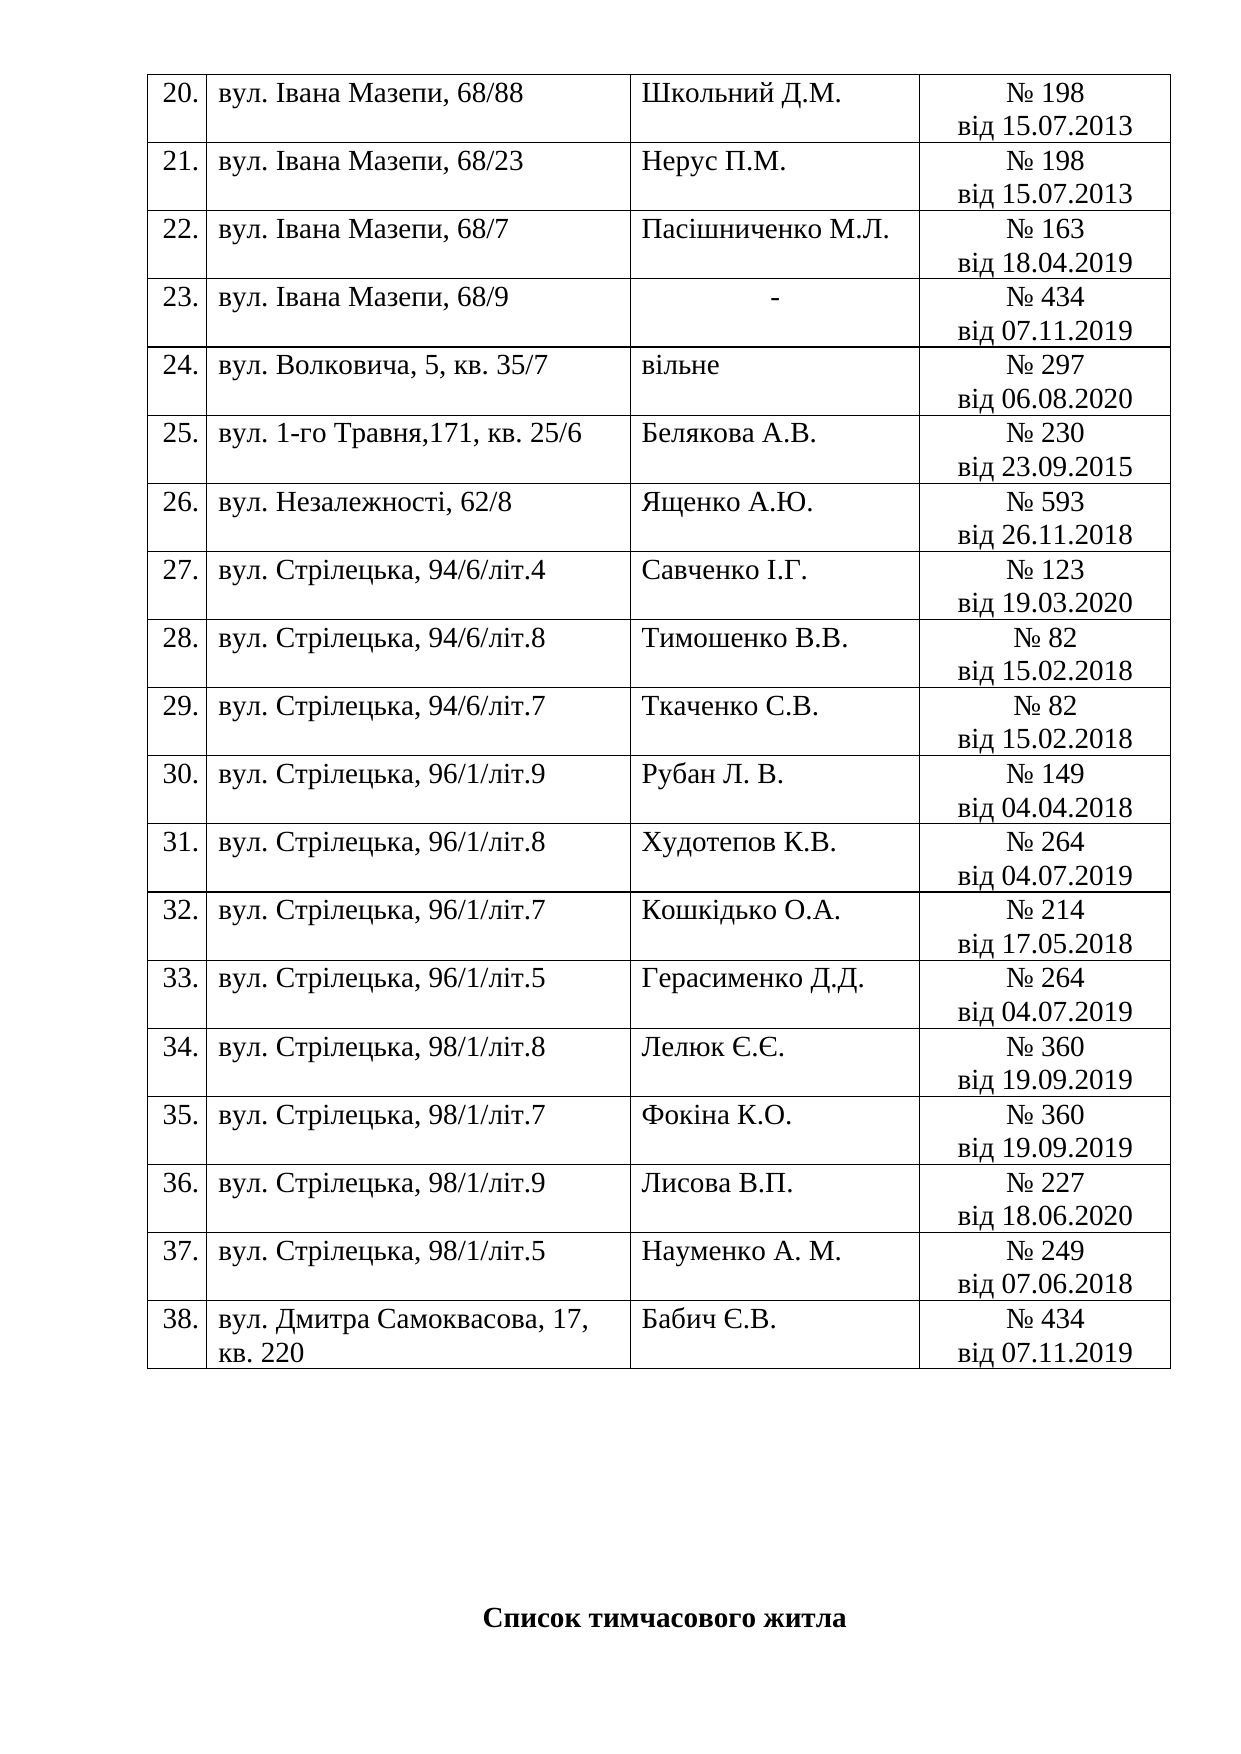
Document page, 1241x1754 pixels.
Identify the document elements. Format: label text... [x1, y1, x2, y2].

table_cell [148, 756, 206, 823]
table_cell № 434 від 07.11.2019 [920, 279, 1170, 346]
table_cell № 227 від 18.06.2020 [920, 1165, 1170, 1232]
table_cell [148, 1165, 206, 1232]
table_cell [148, 688, 206, 755]
table_cell Пасішниченко М.Л. [631, 211, 919, 278]
table_cell [148, 484, 206, 551]
table_cell № 198 від 15.07.2013 [920, 143, 1170, 210]
table_cell Герасименко Д.Д. [631, 961, 919, 1028]
table_cell вул. Стрілецька, 96/1/літ.5 [207, 961, 630, 1028]
table_cell № 249 від 07.06.2018 [920, 1233, 1170, 1300]
table_cell № 434 від 07.11.2019 [920, 1301, 1170, 1368]
table_cell № 82 від 15.02.2018 [920, 620, 1170, 687]
text Список тимчасового житла [177, 1600, 1152, 1634]
table_cell [148, 348, 206, 414]
table_cell Лелюк Є.Є. [631, 1029, 919, 1096]
table_cell [148, 211, 206, 278]
table_cell № 360 від 19.09.2019 [920, 1029, 1170, 1096]
table_cell [148, 1301, 206, 1368]
table_cell Бабич Є.В. [631, 1301, 919, 1368]
table_cell вул. Стрілецька, 96/1/літ.7 [207, 893, 630, 959]
table_cell вул. Стрілецька, 94/6/літ.7 [207, 688, 630, 755]
table_cell № 593 від 26.11.2018 [920, 484, 1170, 551]
table_cell Рубан Л. В. [631, 756, 919, 823]
table_cell Лисова В.П. [631, 1165, 919, 1232]
table_cell Науменко А. М. [631, 1233, 919, 1300]
table_cell вул. Волковича, 5, кв. 35/7 [207, 348, 630, 414]
table_cell Ткаченко С.В. [631, 688, 919, 755]
table_cell вул. 1-го Травня,171, кв. 25/6 [207, 416, 630, 483]
table_cell [148, 1097, 206, 1164]
table_cell Нерус П.М. [631, 143, 919, 210]
table_cell [148, 279, 206, 346]
table_cell вул. Незалежності, 62/8 [207, 484, 630, 551]
table_cell вул. Стрілецька, 94/6/літ.4 [207, 552, 630, 619]
table_cell вул. Стрілецька, 94/6/літ.8 [207, 620, 630, 687]
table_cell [920, 75, 1170, 142]
table_cell № 214 від 17.05.2018 [920, 893, 1170, 959]
table_cell Белякова А.В. [631, 416, 919, 483]
table_cell [148, 416, 206, 483]
table_cell [148, 961, 206, 1028]
table_cell Савченко І.Г. [631, 552, 919, 619]
table_cell вул. Стрілецька, 96/1/літ.9 [207, 756, 630, 823]
table_cell вул. Стрілецька, 98/1/літ.9 [207, 1165, 630, 1232]
table_cell [148, 143, 206, 210]
table_cell № 360 від 19.09.2019 [920, 1097, 1170, 1164]
table_cell вільне [631, 348, 919, 414]
table_cell Фокіна К.О. [631, 1097, 919, 1164]
table_cell вул. Івана Мазепи, 68/9 [207, 279, 630, 346]
table_cell [148, 1233, 206, 1300]
table_cell № 264 від 04.07.2019 [920, 824, 1170, 891]
table_cell вул. Івана Мазепи, 68/88 [207, 75, 630, 142]
table_cell Тимошенко В.В. [631, 620, 919, 687]
table_cell [148, 893, 206, 959]
table_cell вул. Стрілецька, 98/1/літ.5 [207, 1233, 630, 1300]
table_cell вул. Стрілецька, 98/1/літ.8 [207, 1029, 630, 1096]
table_cell Кошкідько О.А. [631, 893, 919, 959]
table_cell [148, 1029, 206, 1096]
table_cell [148, 620, 206, 687]
table_cell вул. Стрілецька, 96/1/літ.8 [207, 824, 630, 891]
table_cell № 149 від 04.04.2018 [920, 756, 1170, 823]
table_cell Школьний Д.М. [631, 75, 919, 142]
table_cell № 230 від 23.09.2015 [920, 416, 1170, 483]
table_cell вул. Івана Мазепи, 68/7 [207, 211, 630, 278]
table_cell № 123 від 19.03.2020 [920, 552, 1170, 619]
table_cell № 163 від 18.04.2019 [920, 211, 1170, 278]
table_cell [148, 824, 206, 891]
table_cell № 297 від 06.08.2020 [920, 348, 1170, 414]
table_cell [148, 552, 206, 619]
table_cell [148, 75, 206, 142]
table_cell - [631, 279, 919, 346]
table_cell вул. Стрілецька, 98/1/літ.7 [207, 1097, 630, 1164]
table_cell вул. Дмитра Самоквасова, 17, кв. 220 [207, 1301, 630, 1368]
table_cell вул. Івана Мазепи, 68/23 [207, 143, 630, 210]
table_cell № 264 від 04.07.2019 [920, 961, 1170, 1028]
table_cell Худотепов К.В. [631, 824, 919, 891]
table_cell Ященко А.Ю. [631, 484, 919, 551]
table_cell № 82 від 15.02.2018 [920, 688, 1170, 755]
